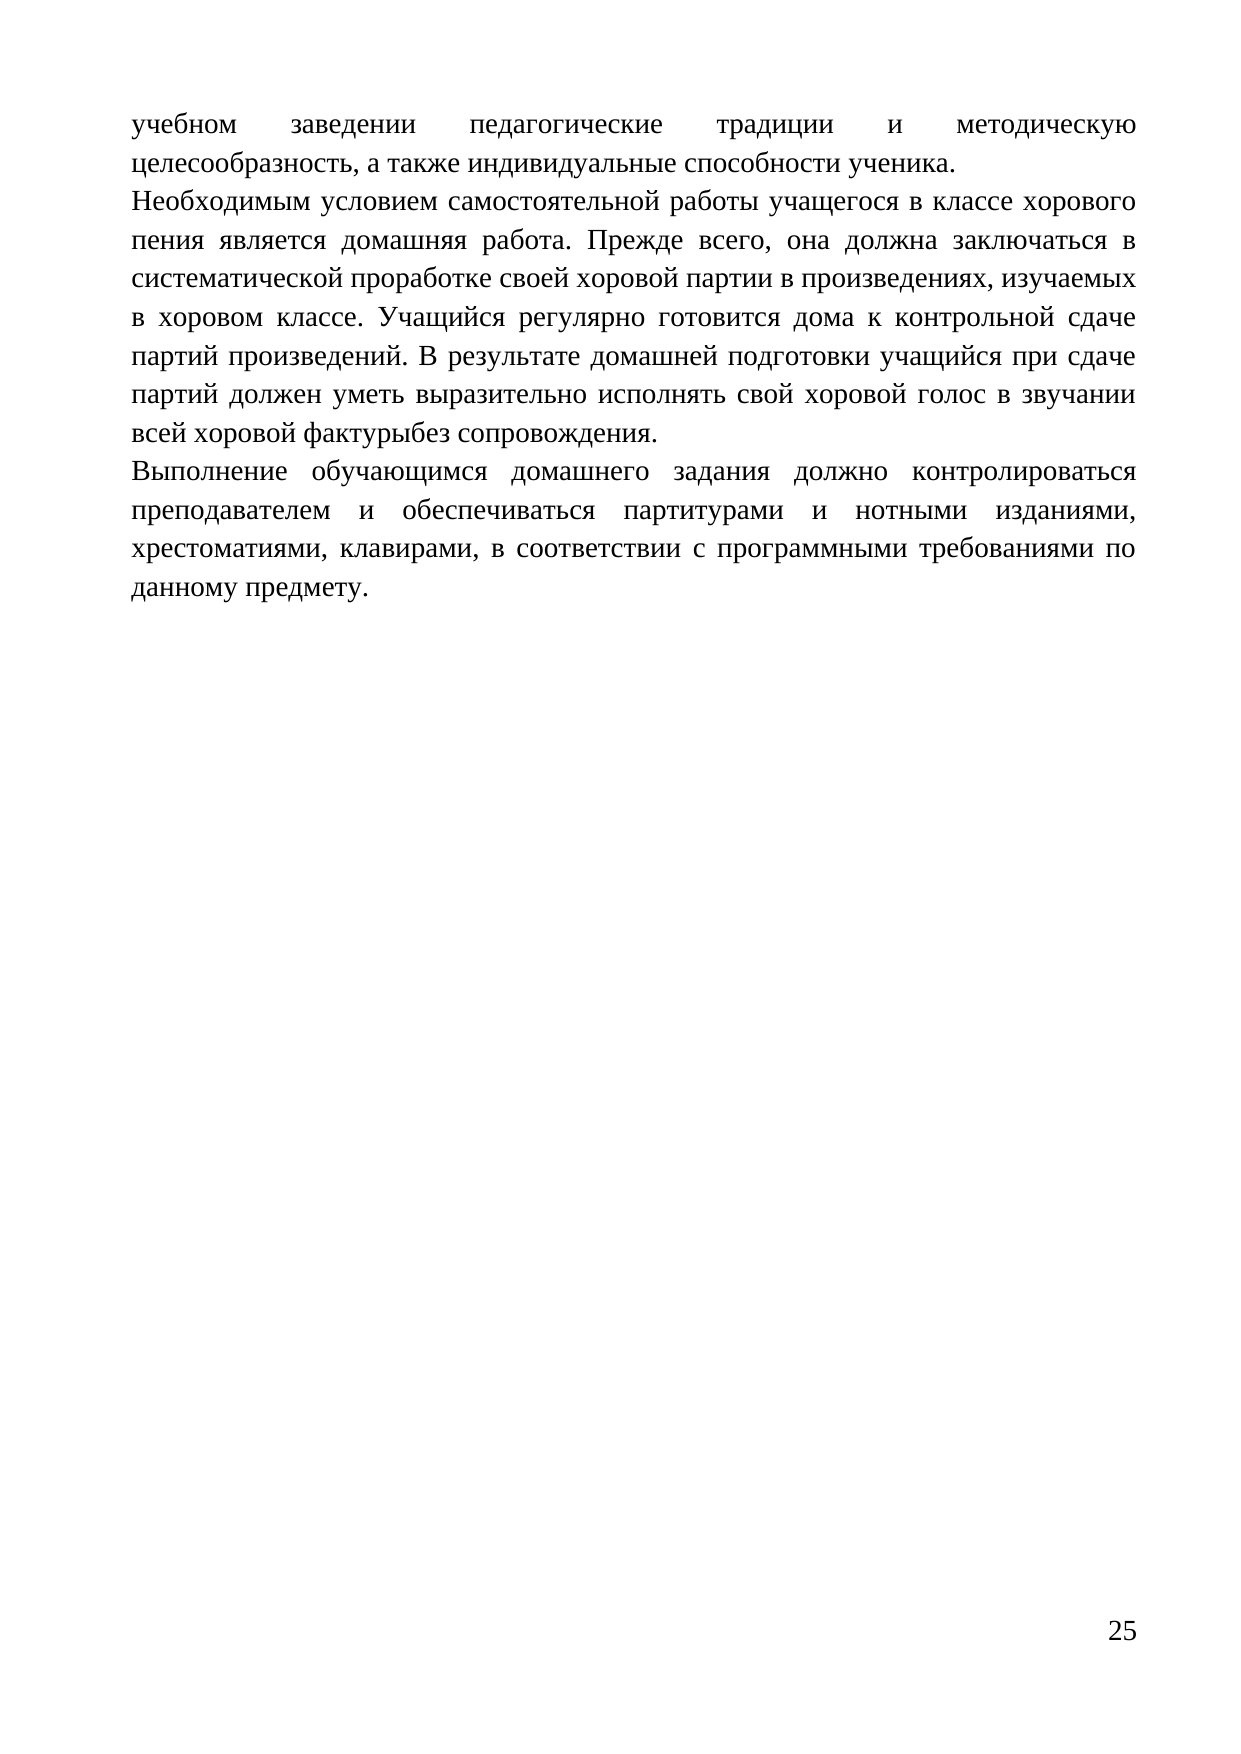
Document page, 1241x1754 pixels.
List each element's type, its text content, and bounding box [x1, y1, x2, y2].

text Выполнение обучающимся домашнего задания должно контролироваться преподавателем и обеспечиваться партитурами и нотными изданиями, хрестоматиями, клавирами, в соответствии с программными требованиями по данному предмету. [131, 453, 1137, 602]
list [131, 106, 1137, 178]
text Необходимым условием самостоятельной работы учащегося в классе хорового пения является домашняя работа. Прежде всего, она должна заключаться в систематической проработке своей хоровой партии в произведениях, изучаемых в хоровом классе. Учащийся регулярно готовится дома к контрольной сдаче партий произведений. В результате домашней подготовки учащийся при сдаче партий должен уметь выразительно исполнять свой хоровой голос в звучании всей хоровой фактурыбез сопровождения. [131, 183, 1137, 448]
